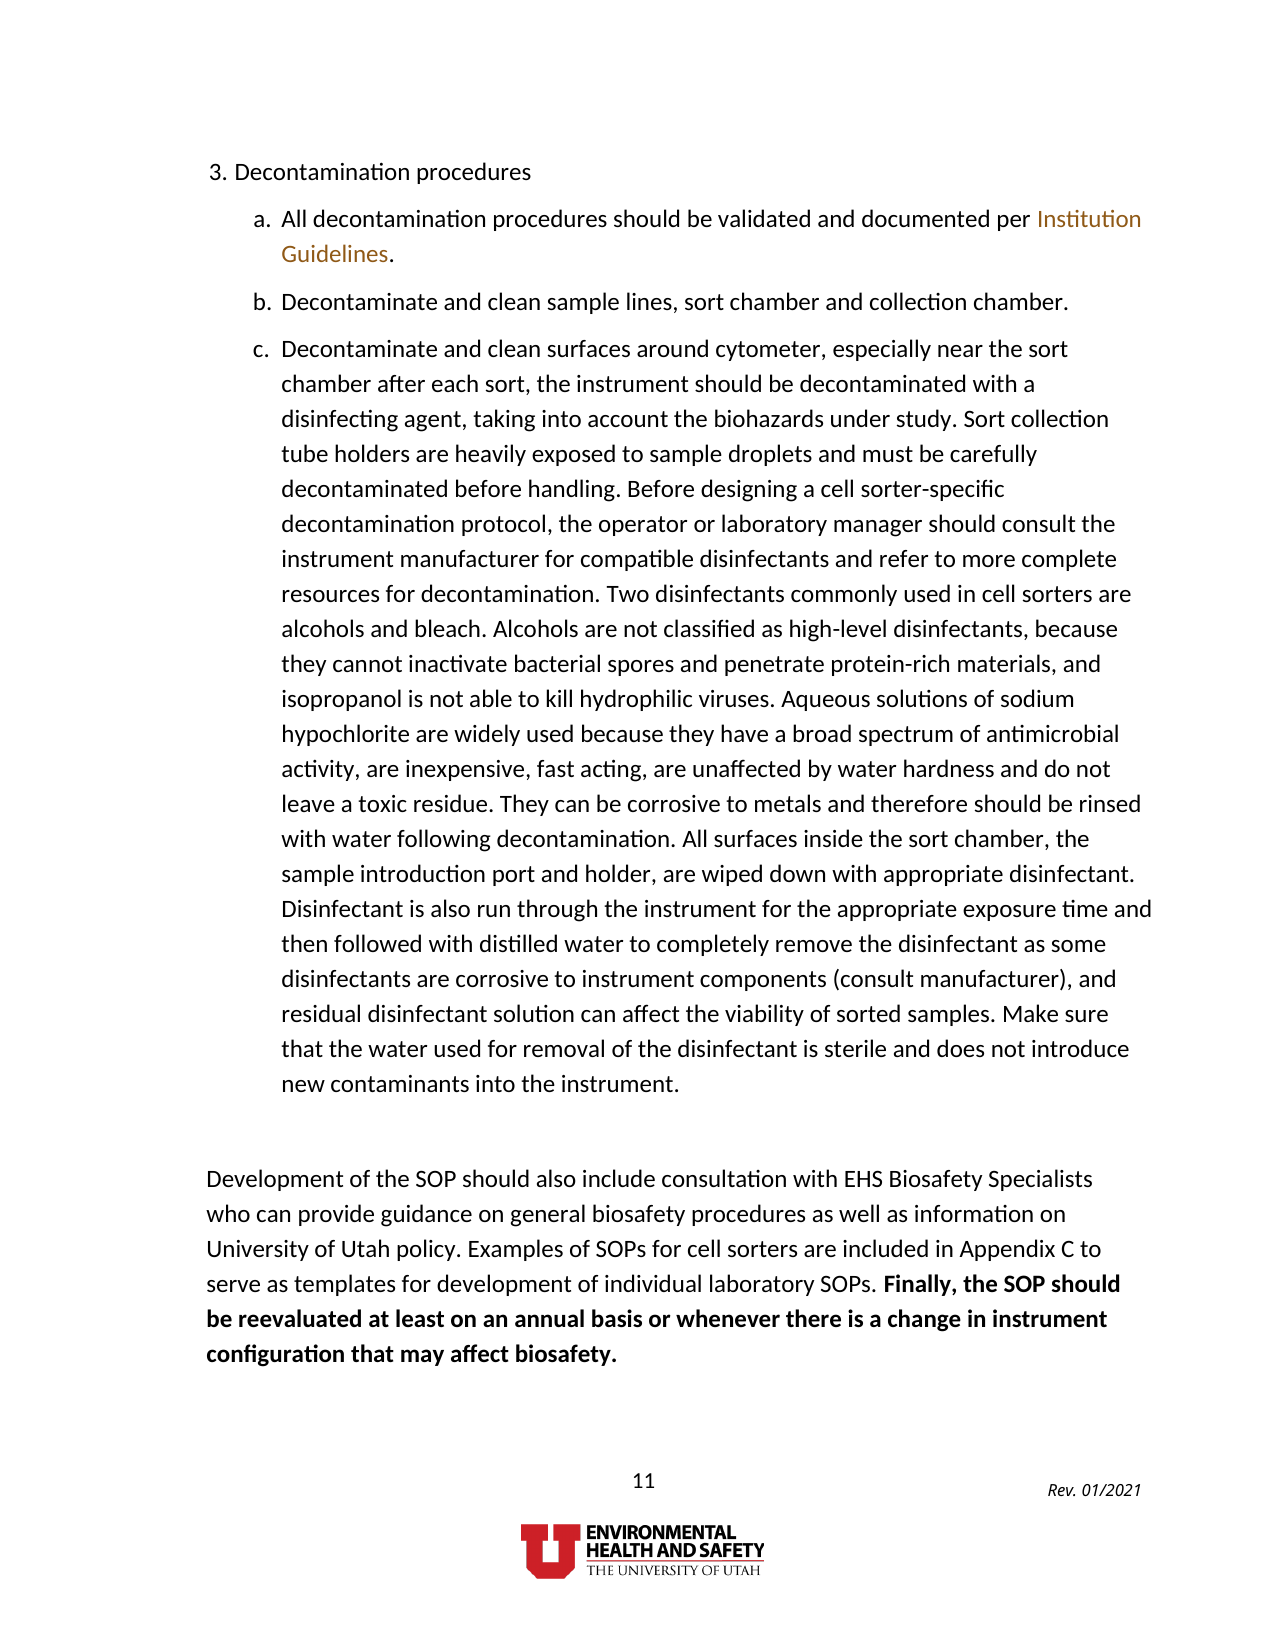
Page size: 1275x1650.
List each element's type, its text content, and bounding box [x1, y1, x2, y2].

text Development of the SOP should also include consultation with EHS Biosafety Specialists who can provide guidance on general biosafety procedures as well as information on University of Utah policy. Examples of SOPs for cell sorters are included in Appendix C to serve as templates for development of individual laboratory SOPs. Finally, the SOP should be reevaluated at least on an annual basis or whenever there is a change in instrument configuration that may affect biosafety. [206, 1163, 1130, 1369]
list Decontaminate and clean surfaces around cytometer, especially near the sort chamber after each sort, the instrument should be decontaminated with a disinfecting agent, taking into account the biohazards under study. Sort collection tube holders are heavily exposed to sample droplets and must be carefully decontaminated before handling. Before designing a cell sorter-specific decontamination protocol, the operator or laboratory manager should consult the instrument manufacturer for compatible disinfectants and refer to more complete resources for decontamination. Two disinfectants commonly used in cell sorters are alcohols and bleach. Alcohols are not classified as high-level disinfectants, because they cannot inactivate bacterial spores and penetrate protein-rich materials, and isopropanol is not able to kill hydrophilic viruses. Aqueous solutions of sodium hypochlorite are widely used because they have a broad spectrum of antimicrobial activity, are inexpensive, fast acting, are unaffected by water hardness and do not leave a toxic residue. They can be corrosive to metals and therefore should be rinsed with water following decontamination. All surfaces inside the sort chamber, the sample introduction port and holder, are wiped down with appropriate disinfectant. Disinfectant is also run through the instrument for the appropriate exposure time and then followed with distilled water to completely remove the disinfectant as some disinfectants are corrosive to instrument components (consult manufacturer), and residual disinfectant solution can affect the viability of sorted samples. Make sure that the water used for removal of the disinfectant is sterile and does not introduce new contaminants into the instrument. [253, 333, 1155, 1099]
list All decontamination procedures should be validated and documented per Institution Guidelines. [253, 203, 1155, 269]
list Decontamination procedures [209, 156, 1155, 186]
picture [520, 1523, 764, 1579]
list Decontaminate and clean sample lines, sort chamber and collection chamber. [253, 286, 1155, 316]
